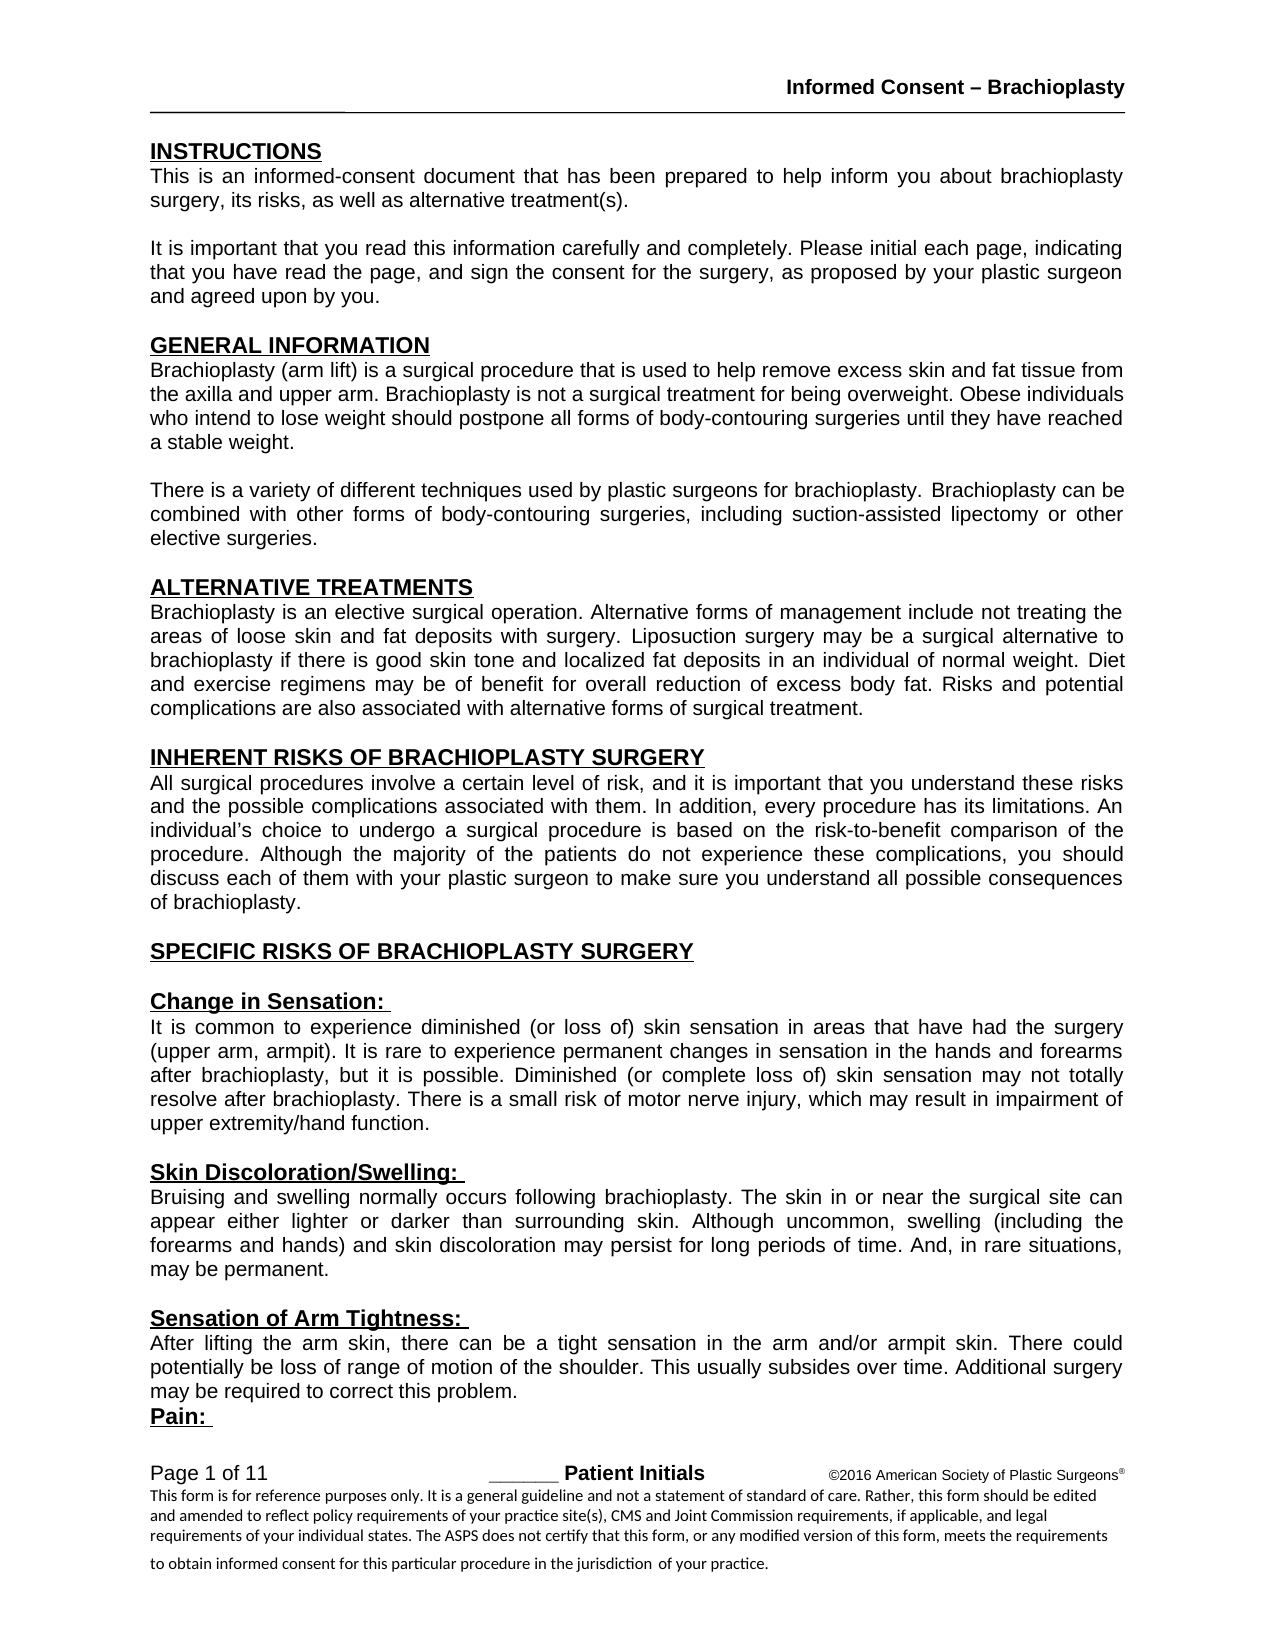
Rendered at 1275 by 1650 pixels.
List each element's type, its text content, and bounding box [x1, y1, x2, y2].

text After lifting the arm skin, there can be a tight sensation in the arm and/or armpit skin. There could potentially be loss of range of motion of the shoulder. This usually subsides over time. Additional surgery may be required to correct this problem. [150, 1331, 1125, 1403]
text INSTRUCTIONS [150, 111, 1125, 164]
text INHERENT RISKS OF BRACHIOPLASTY SURGERY [150, 744, 1125, 770]
text Bruising and swelling normally occurs following brachioplasty. The skin in or near the surgical site can appear either lighter or darker than surrounding skin. Although uncommon, swelling (including the forearms and hands) and skin discoloration may persist for long periods of time. And, in rare situations, may be permanent. [150, 1185, 1125, 1281]
text Brachioplasty is an elective surgical operation. Alternative forms of management include not treating the areas of loose skin and fat deposits with surgery. Liposuction surgery may be a surgical alternative to brachioplasty if there is good skin tone and localized fat deposits in an individual of normal weight. Diet and exercise regimens may be of benefit for overall reduction of excess body fat. Risks and potential complications are also associated with alternative forms of surgical treatment. [150, 600, 1125, 720]
text ALTERNATIVE TREATMENTS [150, 574, 1125, 600]
text This is an informed-consent document that has been prepared to help inform you about brachioplasty surgery, its risks, as well as alternative treatment(s). [150, 164, 1125, 212]
text Skin Discoloration/Swelling: [150, 1158, 1125, 1185]
text SPECIFIC RISKS OF BRACHIOPLASTY SURGERY [150, 938, 1125, 964]
text Sensation of Arm Tightness: [150, 1304, 1125, 1331]
text It is common to experience diminished (or loss of) skin sensation in areas that have had the surgery (upper arm, armpit). It is rare to experience permanent changes in sensation in the hands and forearms after brachioplasty, but it is possible. Diminished (or complete loss of) skin sensation may not totally resolve after brachioplasty. There is a small risk of motor nerve injury, which may result in impairment of upper extremity/hand function. [150, 1015, 1125, 1134]
text There is a variety of different techniques used by plastic surgeons for brachioplasty. Brachioplasty can be combined with other forms of body-contouring surgeries, including suction-assisted lipectomy or other elective surgeries. [150, 478, 1125, 550]
text GENERAL INFORMATION [150, 332, 1125, 358]
text All surgical procedures involve a certain level of risk, and it is important that you understand these risks and the possible complications associated with them. In addition, every procedure has its limitations. An individual’s choice to undergo a surgical procedure is based on the risk-to-benefit comparison of the procedure. Although the majority of the patients do not experience these complications, you should discuss each of them with your plastic surgeon to make sure you understand all possible consequences of brachioplasty. [150, 770, 1125, 914]
text It is important that you read this information carefully and completely. Please initial each page, indicating that you have read the page, and sign the consent for the surgery, as proposed by your plastic surgeon and agreed upon by you. [150, 236, 1125, 308]
text Brachioplasty (arm lift) is a surgical procedure that is used to help remove excess skin and fat tissue from the axilla and upper arm. Brachioplasty is not a surgical treatment for being overweight. Obese individuals who intend to lose weight should postpone all forms of body-contouring surgeries until they have reached a stable weight. [150, 358, 1125, 454]
text Change in Sensation: [150, 988, 1125, 1015]
text Pain: [150, 1403, 1125, 1429]
